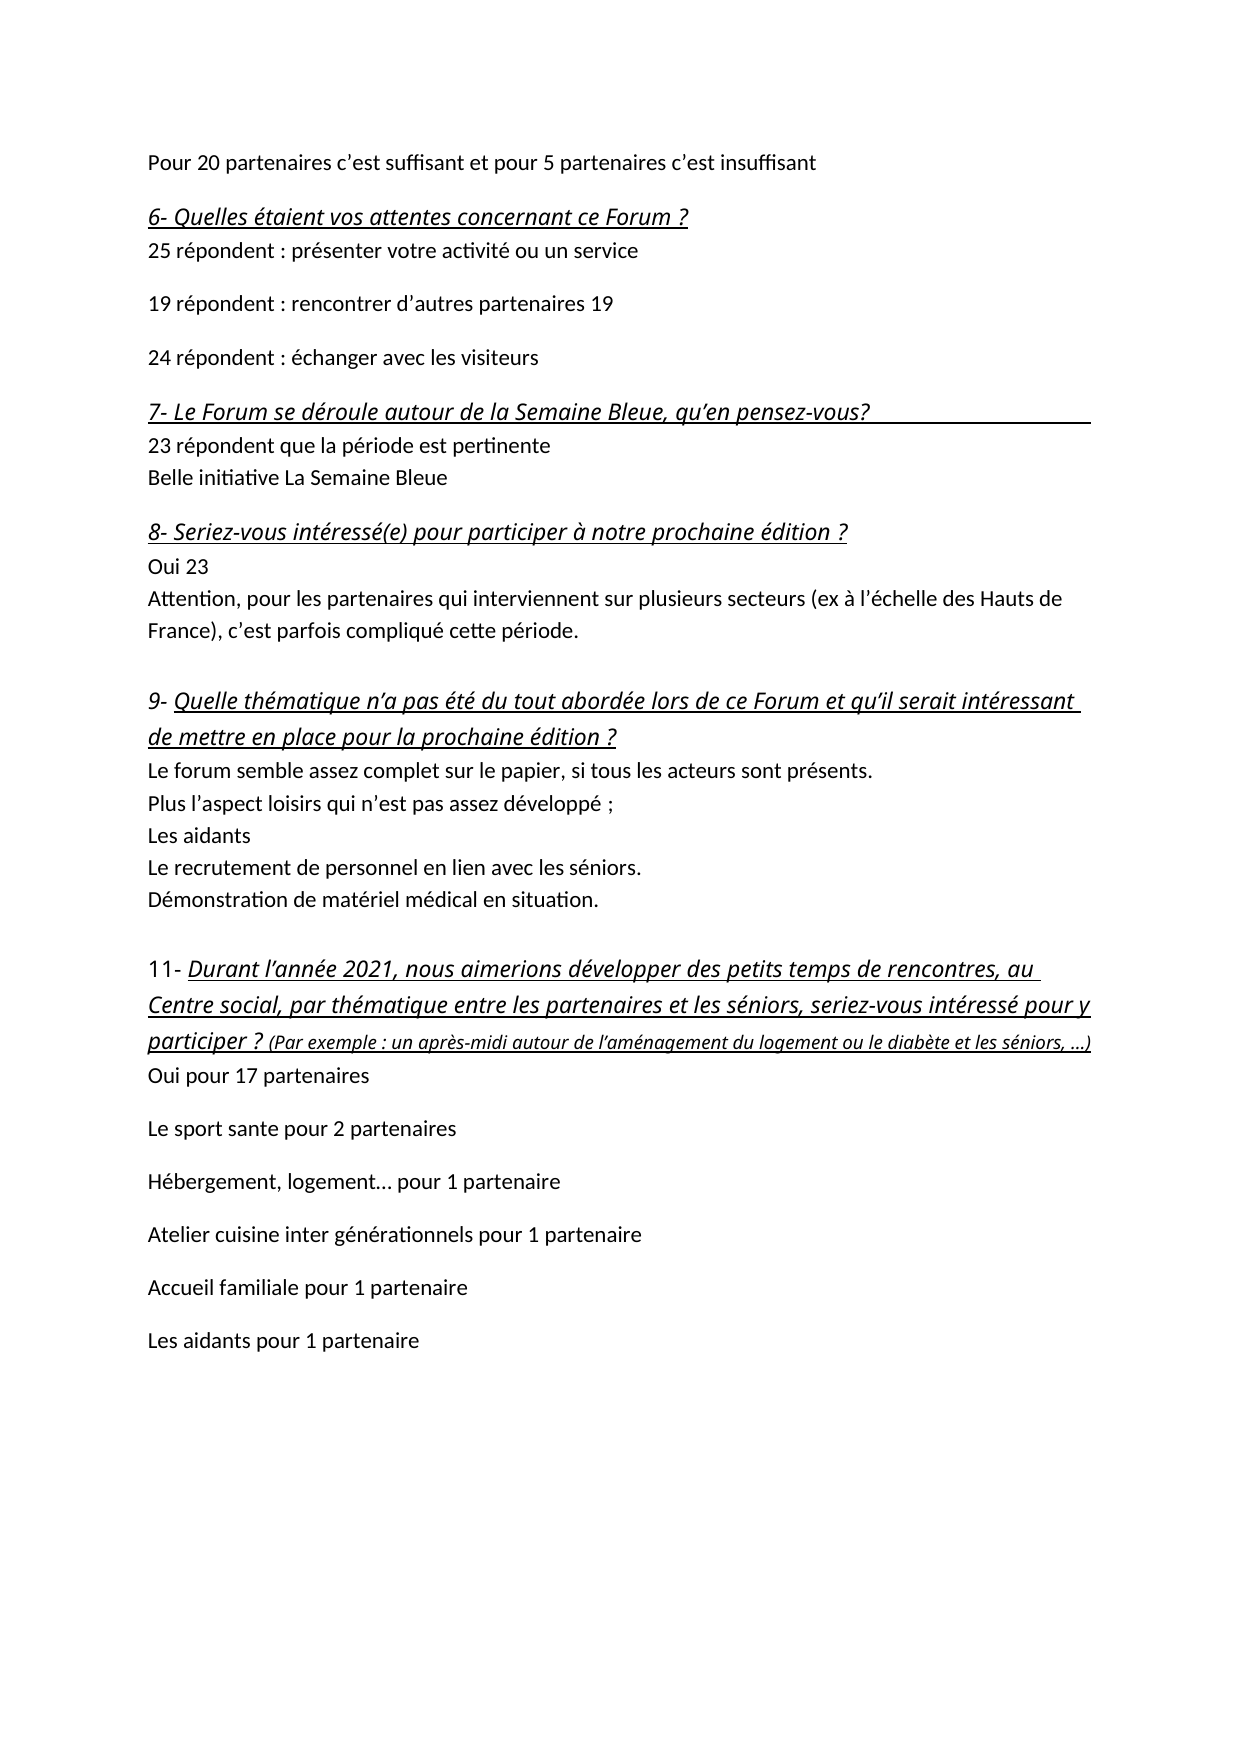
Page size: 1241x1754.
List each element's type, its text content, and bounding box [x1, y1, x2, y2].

text 11- Durant l’année 2021, nous aimerions développer des petits temps de rencontres, au Centre social, par thématique entre les partenaires et les séniors, seriez-vous intéressé pour y participer ? (Par exemple : un après-midi autour de l’aménagement du logement ou le diabète et les séniors, …) [148, 953, 1093, 1057]
text Oui pour 17 partenaires [148, 1061, 1093, 1089]
text Le recrutement de personnel en lien avec les séniors. [148, 853, 1093, 881]
text Le forum semble assez complet sur le papier, si tous les acteurs sont présents. [148, 757, 1093, 784]
text Atelier cuisine inter générationnels pour 1 partenaire [148, 1220, 1093, 1248]
text Les aidants [148, 821, 1093, 849]
text Attention, pour les partenaires qui interviennent sur plusieurs secteurs (ex à l’échelle des Hauts de France), c’est parfois compliqué cette période. [148, 584, 1093, 644]
text 8- Seriez-vous intéressé(e) pour participer à notre prochaine édition ? [148, 516, 1093, 547]
text Démonstration de matériel médical en situation. [148, 885, 1093, 913]
text 24 répondent : échanger avec les visiteurs [148, 343, 1093, 371]
text Oui 23 [148, 552, 1093, 580]
text 7- Le Forum se déroule autour de la Semaine Bleue, qu’en pensez-vous? 23 répondent que la période est pertinente [148, 396, 1093, 459]
text Accueil familiale pour 1 partenaire [148, 1273, 1093, 1301]
text Les aidants pour 1 partenaire [148, 1326, 1093, 1354]
text Le sport sante pour 2 partenaires [148, 1114, 1093, 1142]
text 6- Quelles étaient vos attentes concernant ce Forum ? [148, 201, 1093, 232]
text Hébergement, logement… pour 1 partenaire [148, 1167, 1093, 1195]
text 25 répondent : présenter votre activité ou un service [148, 237, 1093, 264]
text 9- Quelle thématique n’a pas été du tout abordée lors de ce Forum et qu’il serait intéressant de mettre en place pour la prochaine édition ? [148, 685, 1093, 752]
text Pour 20 partenaires c’est suffisant et pour 5 partenaires c’est insuffisant [148, 148, 1093, 176]
text Plus l’aspect loisirs qui n’est pas assez développé ; [148, 789, 1093, 817]
text 19 répondent : rencontrer d’autres partenaires 19 [148, 289, 1093, 318]
text Belle initiative La Semaine Bleue [148, 463, 1093, 491]
